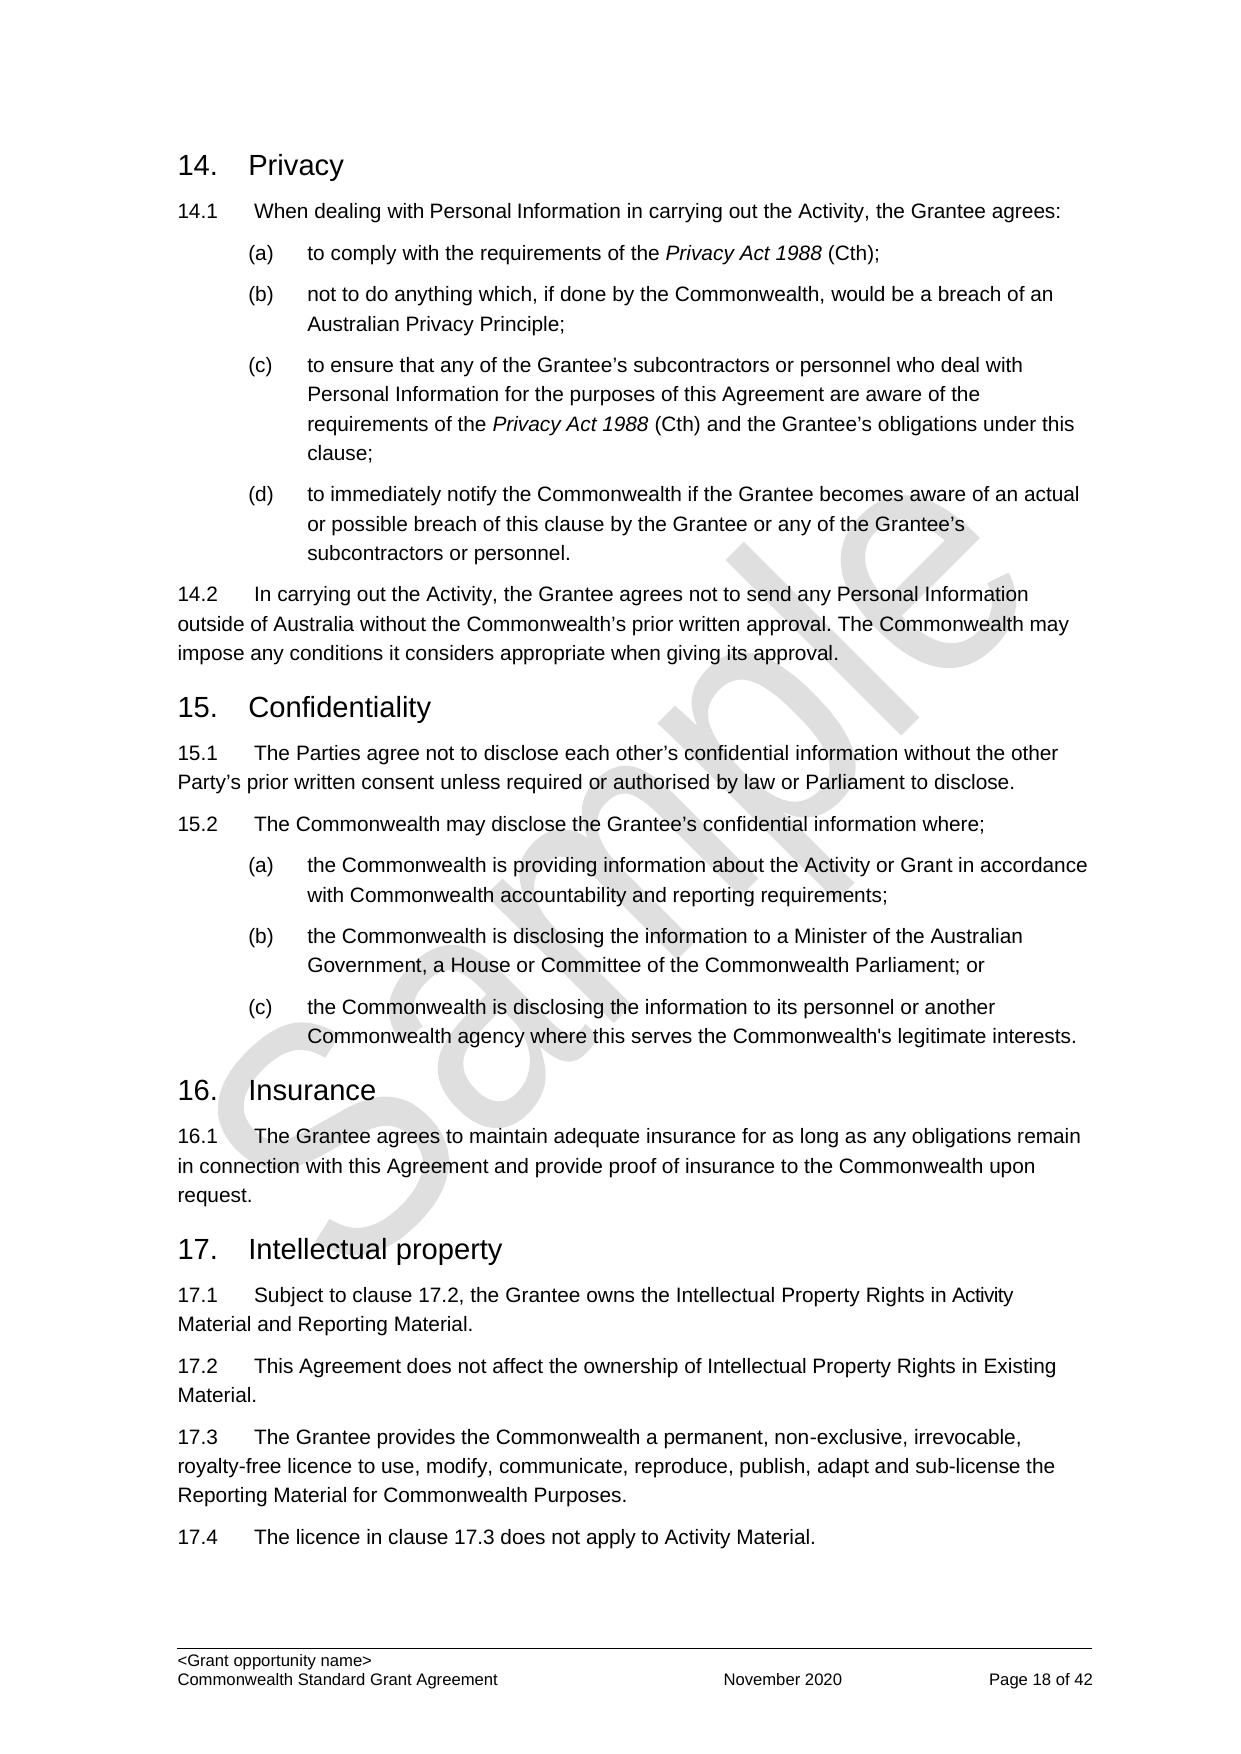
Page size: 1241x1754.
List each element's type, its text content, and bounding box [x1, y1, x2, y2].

text 16.1 The Grantee agrees to maintain adequate insurance for as long as any obligations remain in connection with this Agreement and provide proof of insurance to the Commonwealth upon request. [177, 1119, 1092, 1207]
text 17.1 Subject to clause 17.2, the Grantee owns the Intellectual Property Rights in Activity Material and Reporting Material. [177, 1278, 1092, 1336]
text 14.2 In carrying out the Activity, the Grantee agrees not to send any Personal Information outside of Australia without the Commonwealth’s prior written approval. The Commonwealth may impose any conditions it considers appropriate when giving its approval. [177, 577, 1092, 664]
subtitle Intellectual property [177, 1232, 1092, 1265]
text (a) to comply with the requirements of the Privacy Act 1988 (Cth); [248, 235, 1092, 264]
text 14.1 When dealing with Personal Information in carrying out the Activity, the Grantee agrees: [177, 194, 1092, 223]
text (d) to immediately notify the Commonwealth if the Grantee becomes aware of an actual or possible breach of this clause by the Grantee or any of the Grantee’s subcontractors or personnel. [248, 477, 1092, 564]
text 15.2 The Commonwealth may disclose the Grantee’s confidential information where; [177, 806, 1092, 836]
text (c) the Commonwealth is disclosing the information to its personnel or another Commonwealth agency where this serves the Commonwealth's legitimate interests. [248, 990, 1092, 1048]
text 17.2 This Agreement does not affect the ownership of Intellectual Property Rights in Existing Material. [177, 1348, 1092, 1407]
text 17.4 The licence in clause 17.3 does not apply to Activity Material. [177, 1519, 1092, 1548]
subtitle Confidentiality [177, 689, 1092, 723]
subtitle Privacy [177, 148, 1092, 181]
text (b) the Commonwealth is disclosing the information to a Minister of the Australian Government, a House or Committee of the Commonwealth Parliament; or [248, 919, 1092, 977]
text (b) not to do anything which, if done by the Commonwealth, would be a breach of an Australian Privacy Principle; [248, 277, 1092, 335]
text 15.1 The Parties agree not to disclose each other’s confidential information without the other Party’s prior written consent unless required or authorised by law or Parliament to disclose. [177, 736, 1092, 794]
text 17.3 The Grantee provides the Commonwealth a permanent, non‐exclusive, irrevocable, royalty‐free licence to use, modify, communicate, reproduce, publish, adapt and sub-license the Reporting Material for Commonwealth Purposes. [177, 1419, 1092, 1507]
subtitle Insurance [177, 1073, 1092, 1107]
text (c) to ensure that any of the Grantee’s subcontractors or personnel who deal with Personal Information for the purposes of this Agreement are aware of the requirements of the Privacy Act 1988 (Cth) and the Grantee’s obligations under this clause; [248, 348, 1092, 464]
text (a) the Commonwealth is providing information about the Activity or Grant in accordance with Commonwealth accountability and reporting requirements; [248, 848, 1092, 906]
